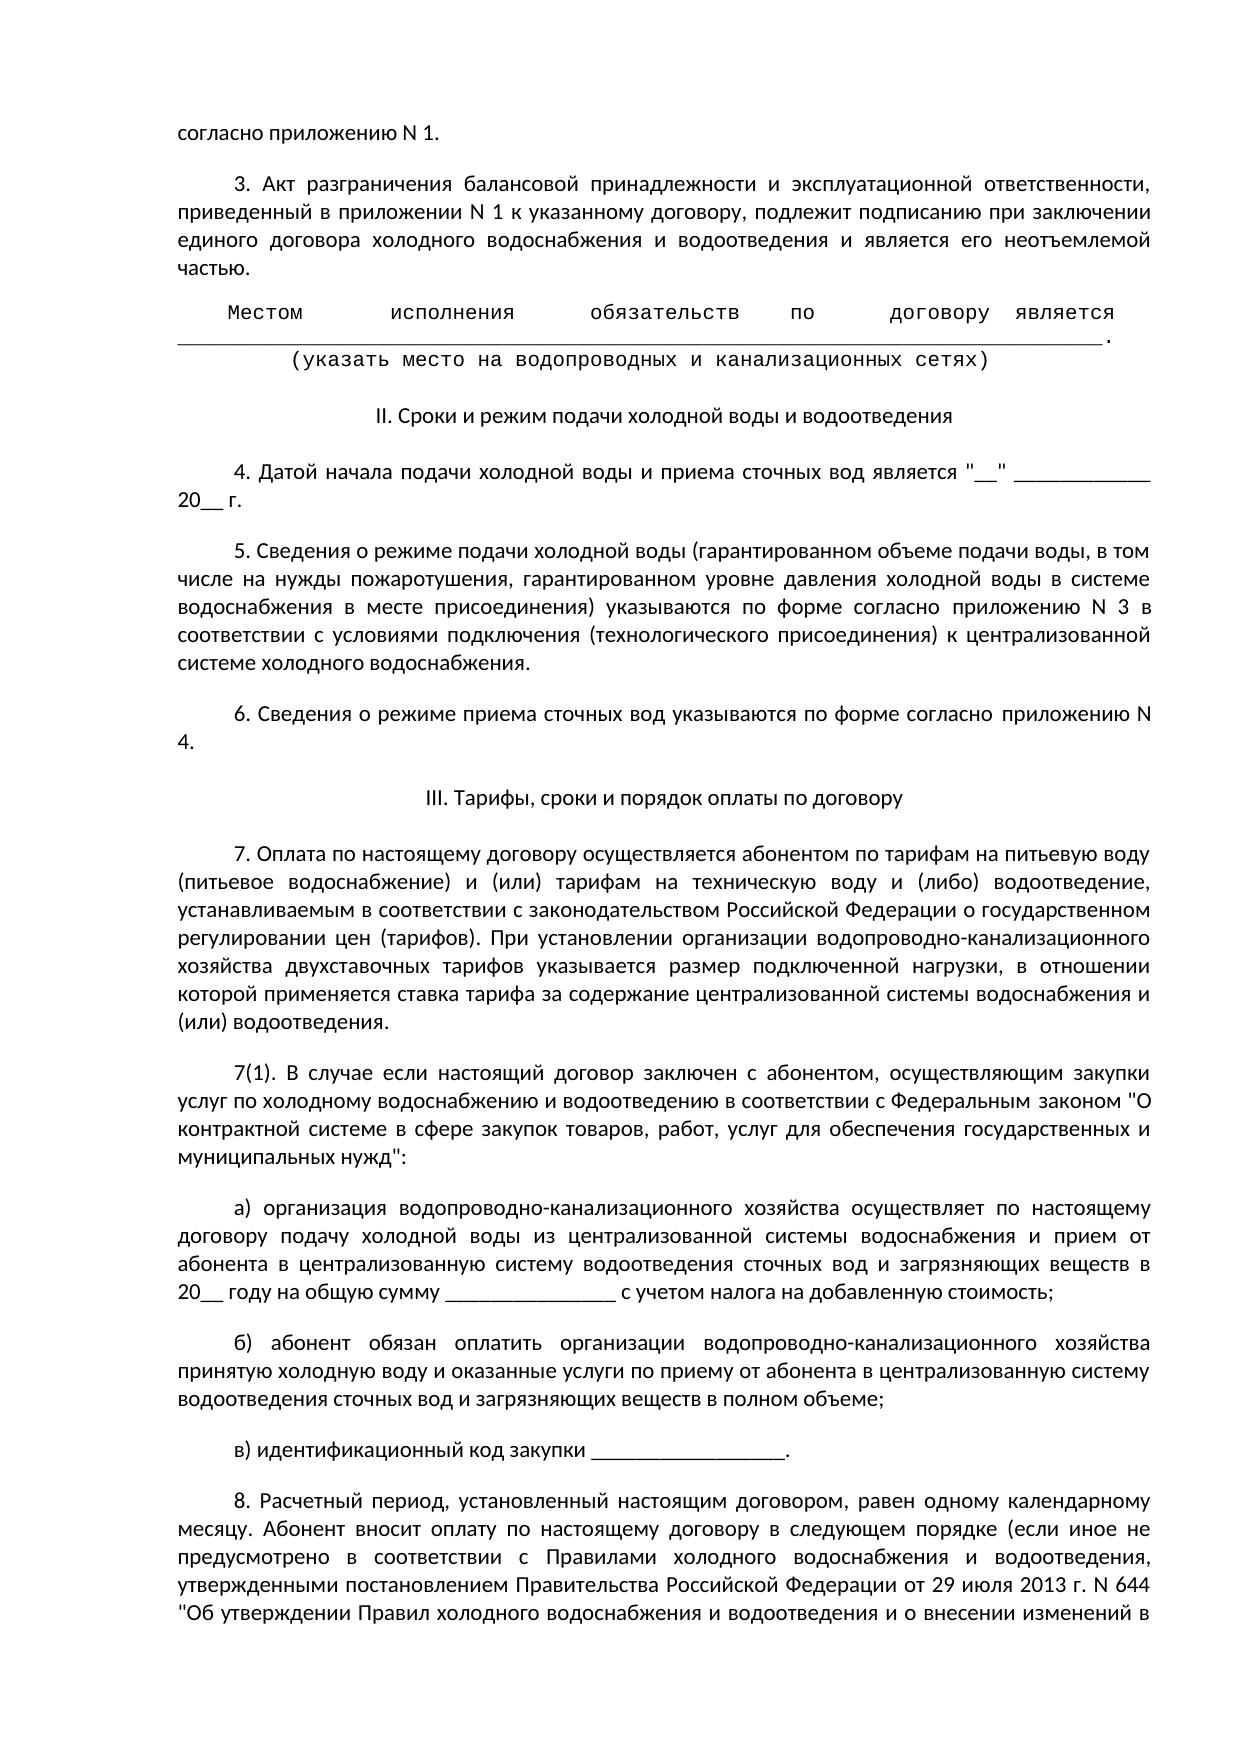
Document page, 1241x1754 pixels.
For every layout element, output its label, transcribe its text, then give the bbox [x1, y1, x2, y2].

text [177, 1486, 1152, 1626]
text 5. Сведения о режиме подачи холодной воды (гарантированном объеме подачи воды, в том числе на нужды пожаротушения, гарантированном уровне давления холодной воды в системе водоснабжения в месте присоединения) указываются по форме согласно приложению N 3 в соответствии с условиями подключения (технологического присоединения) к централизованной системе холодного водоснабжения. [177, 536, 1152, 676]
text (указать место на водопроводных и канализационных сетях) [177, 349, 1152, 373]
text в) идентификационный код закупки _________________. [177, 1435, 1152, 1463]
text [177, 118, 1152, 146]
text 4. Датой начала подачи холодной воды и приема сточных вод является "__" ____________ 20__ г. [177, 457, 1152, 513]
text 7. Оплата по настоящему договору осуществляется абонентом по тарифам на питьевую воду (питьевое водоснабжение) и (или) тарифам на техническую воду и (либо) водоотведение, устанавливаемым в соответствии с законодательством Российской Федерации о государственном регулировании цен (тарифов). При установлении организации водопроводно-канализационного хозяйства двухставочных тарифов указывается размер подключенной нагрузки, в отношении которой применяется ставка тарифа за содержание централизованной системы водоснабжения и (или) водоотведения. [177, 839, 1152, 1035]
text а) организация водопроводно-канализационного хозяйства осуществляет по настоящему договору подачу холодной воды из централизованной системы водоснабжения и прием от абонента в централизованную систему водоотведения сточных вод и загрязняющих веществ в 20__ году на общую сумму _______________ с учетом налога на добавленную стоимость; [177, 1193, 1152, 1305]
text 6. Сведения о режиме приема сточных вод указываются по форме согласно приложению N 4. [177, 699, 1152, 755]
text 3. Акт разграничения балансовой принадлежности и эксплуатационной ответственности, приведенный в приложении N 1 к указанному договору, подлежит подписанию при заключении единого договора холодного водоснабжения и водоотведения и является его неотъемлемой частью. [177, 169, 1152, 281]
text II. Сроки и режим подачи холодной воды и водоотведения [177, 401, 1152, 429]
text 7(1). В случае если настоящий договор заключен с абонентом, осуществляющим закупки услуг по холодному водоснабжению и водоотведению в соответствии с Федеральным законом "О контрактной системе в сфере закупок товаров, работ, услуг для обеспечения государственных и муниципальных нужд": [177, 1058, 1152, 1170]
text III. Тарифы, сроки и порядок оплаты по договору [177, 783, 1152, 811]
text __________________________________________________________________________. [177, 326, 1152, 349]
text б) абонент обязан оплатить организации водопроводно-канализационного хозяйства принятую холодную воду и оказанные услуги по приему от абонента в централизованную систему водоотведения сточных вод и загрязняющих веществ в полном объеме; [177, 1328, 1152, 1412]
text Местом исполнения обязательств по договору является [177, 302, 1152, 326]
